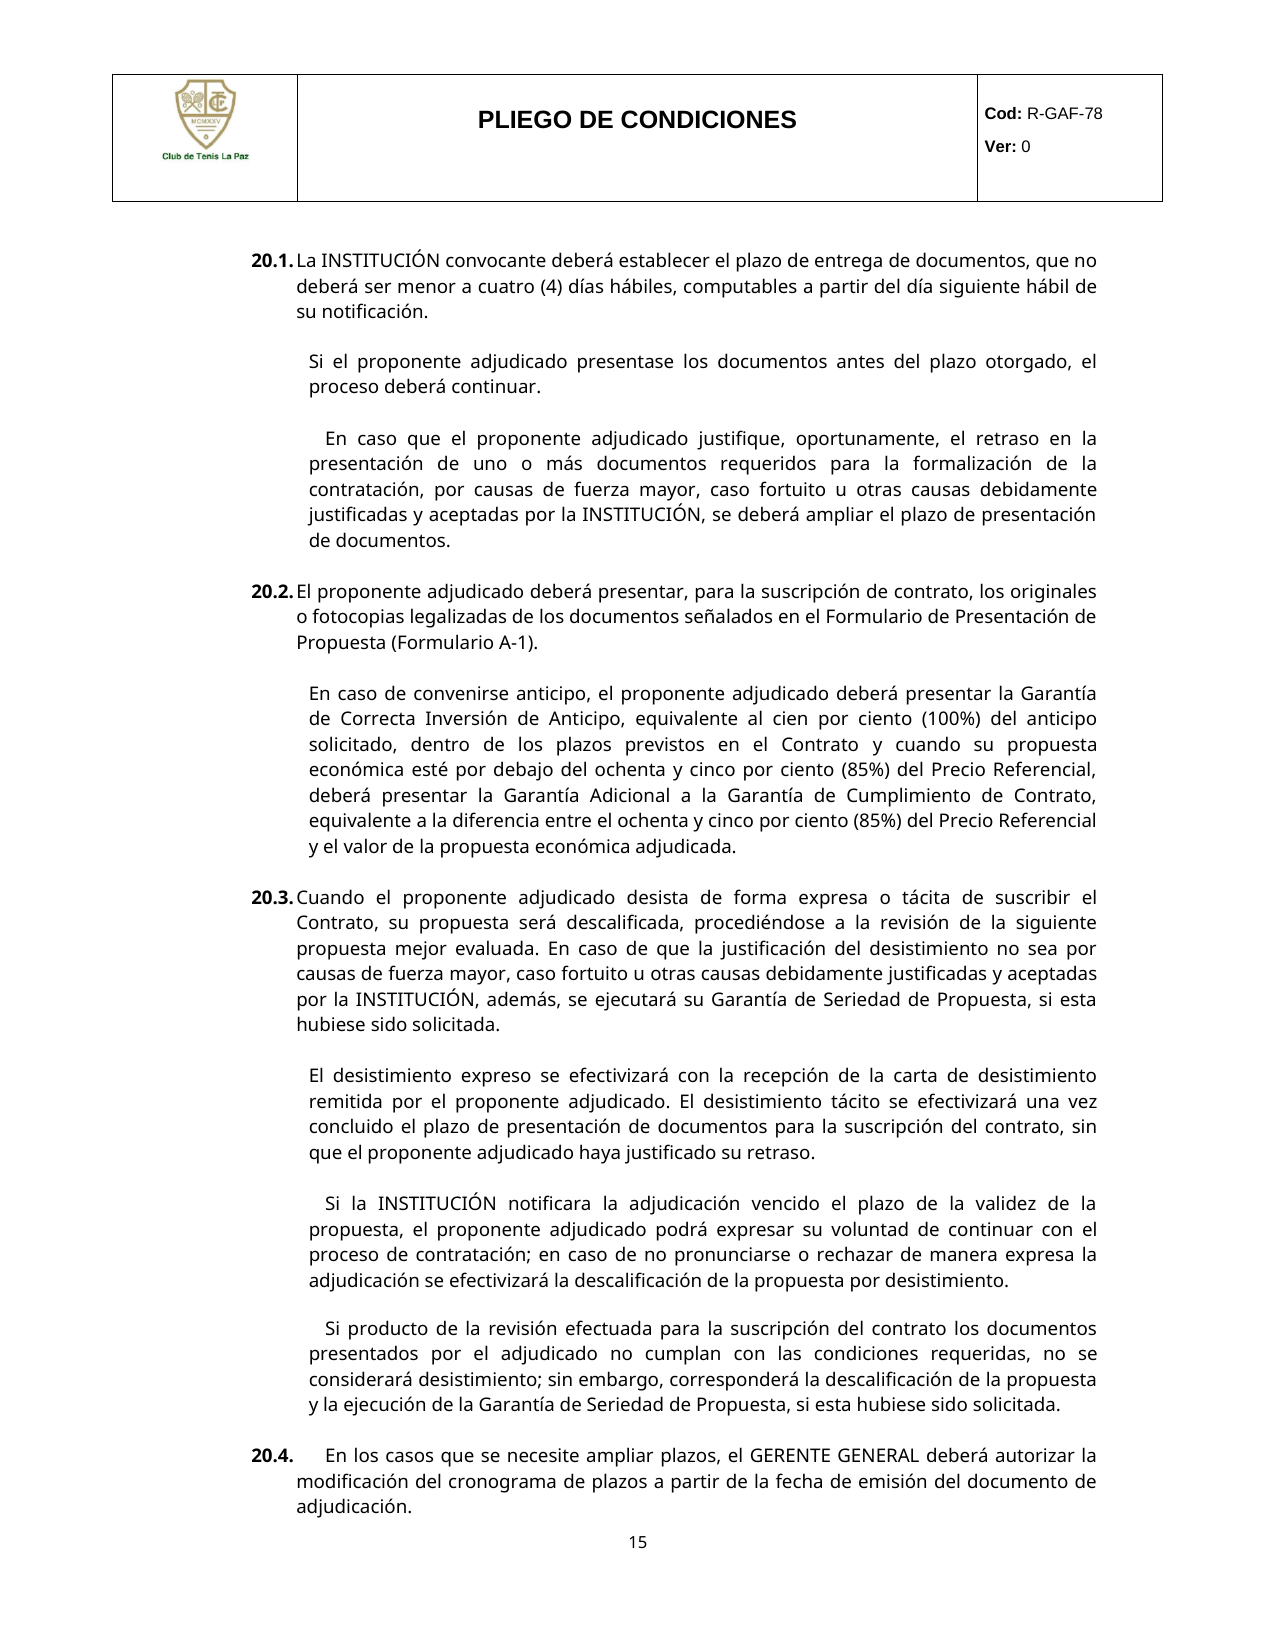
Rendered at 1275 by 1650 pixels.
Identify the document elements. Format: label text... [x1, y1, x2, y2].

list El proponente adjudicado deberá presentar, para la suscripción de contrato, los originales o fotocopias legalizadas de los documentos señalados en el Formulario de Presentación de Propuesta (Formulario A-1). [251, 578, 1098, 654]
list En los casos que se necesite ampliar plazos, el GERENTE GENERAL deberá autorizar la modificación del cronograma de plazos a partir de la fecha de emisión del documento de adjudicación. [251, 1443, 1098, 1519]
picture [160, 75, 251, 165]
list Si producto de la revisión efectuada para la suscripción del contrato los documentos presentados por el adjudicado no cumplan con las condiciones requeridas, no se considerará desistimiento; sin embargo, corresponderá la descalificación de la propuesta y la ejecución de la Garantía de Seriedad de Propuesta, si esta hubiese sido solicitada. [308, 1315, 1098, 1417]
list Si la INSTITUCIÓN notificara la adjudicación vencido el plazo de la validez de la propuesta, el proponente adjudicado podrá expresar su voluntad de continuar con el proceso de contratación; en caso de no pronunciarse o rechazar de manera expresa la adjudicación se efectivizará la descalificación de la propuesta por desistimiento. [308, 1190, 1098, 1292]
list En caso de convenirse anticipo, el proponente adjudicado deberá presentar la Garantía de Correcta Inversión de Anticipo, equivalente al cien por ciento (100%) del anticipo solicitado, dentro de los plazos previstos en el Contrato y cuando su propuesta económica esté por debajo del ochenta y cinco por ciento (85%) del Precio Referencial, deberá presentar la Garantía Adicional a la Garantía de Cumplimiento de Contrato, equivalente a la diferencia entre el ochenta y cinco por ciento (85%) del Precio Referencial y el valor de la propuesta económica adjudicada. [308, 680, 1098, 859]
list La INSTITUCIÓN convocante deberá establecer el plazo de entrega de documentos, que no deberá ser menor a cuatro (4) días hábiles, computables a partir del día siguiente hábil de su notificación. [251, 248, 1098, 324]
list Si el proponente adjudicado presentase los documentos antes del plazo otorgado, el proceso deberá continuar. [308, 348, 1098, 399]
list En caso que el proponente adjudicado justifique, oportunamente, el retraso en la presentación de uno o más documentos requeridos para la formalización de la contratación, por causas de fuerza mayor, caso fortuito u otras causas debidamente justificadas y aceptadas por la INSTITUCIÓN, se deberá ampliar el plazo de presentación de documentos. [308, 425, 1098, 552]
list Cuando el proponente adjudicado desista de forma expresa o tácita de suscribir el Contrato, su propuesta será descalificada, procediéndose a la revisión de la siguiente propuesta mejor evaluada. En caso de que la justificación del desistimiento no sea por causas de fuerza mayor, caso fortuito u otras causas debidamente justificadas y aceptadas por la INSTITUCIÓN, además, se ejecutará su Garantía de Seriedad de Propuesta, si esta hubiese sido solicitada. [251, 884, 1098, 1037]
list El desistimiento expreso se efectivizará con la recepción de la carta de desistimiento remitida por el proponente adjudicado. El desistimiento tácito se efectivizará una vez concluido el plazo de presentación de documentos para la suscripción del contrato, sin que el proponente adjudicado haya justificado su retraso. [308, 1063, 1098, 1165]
